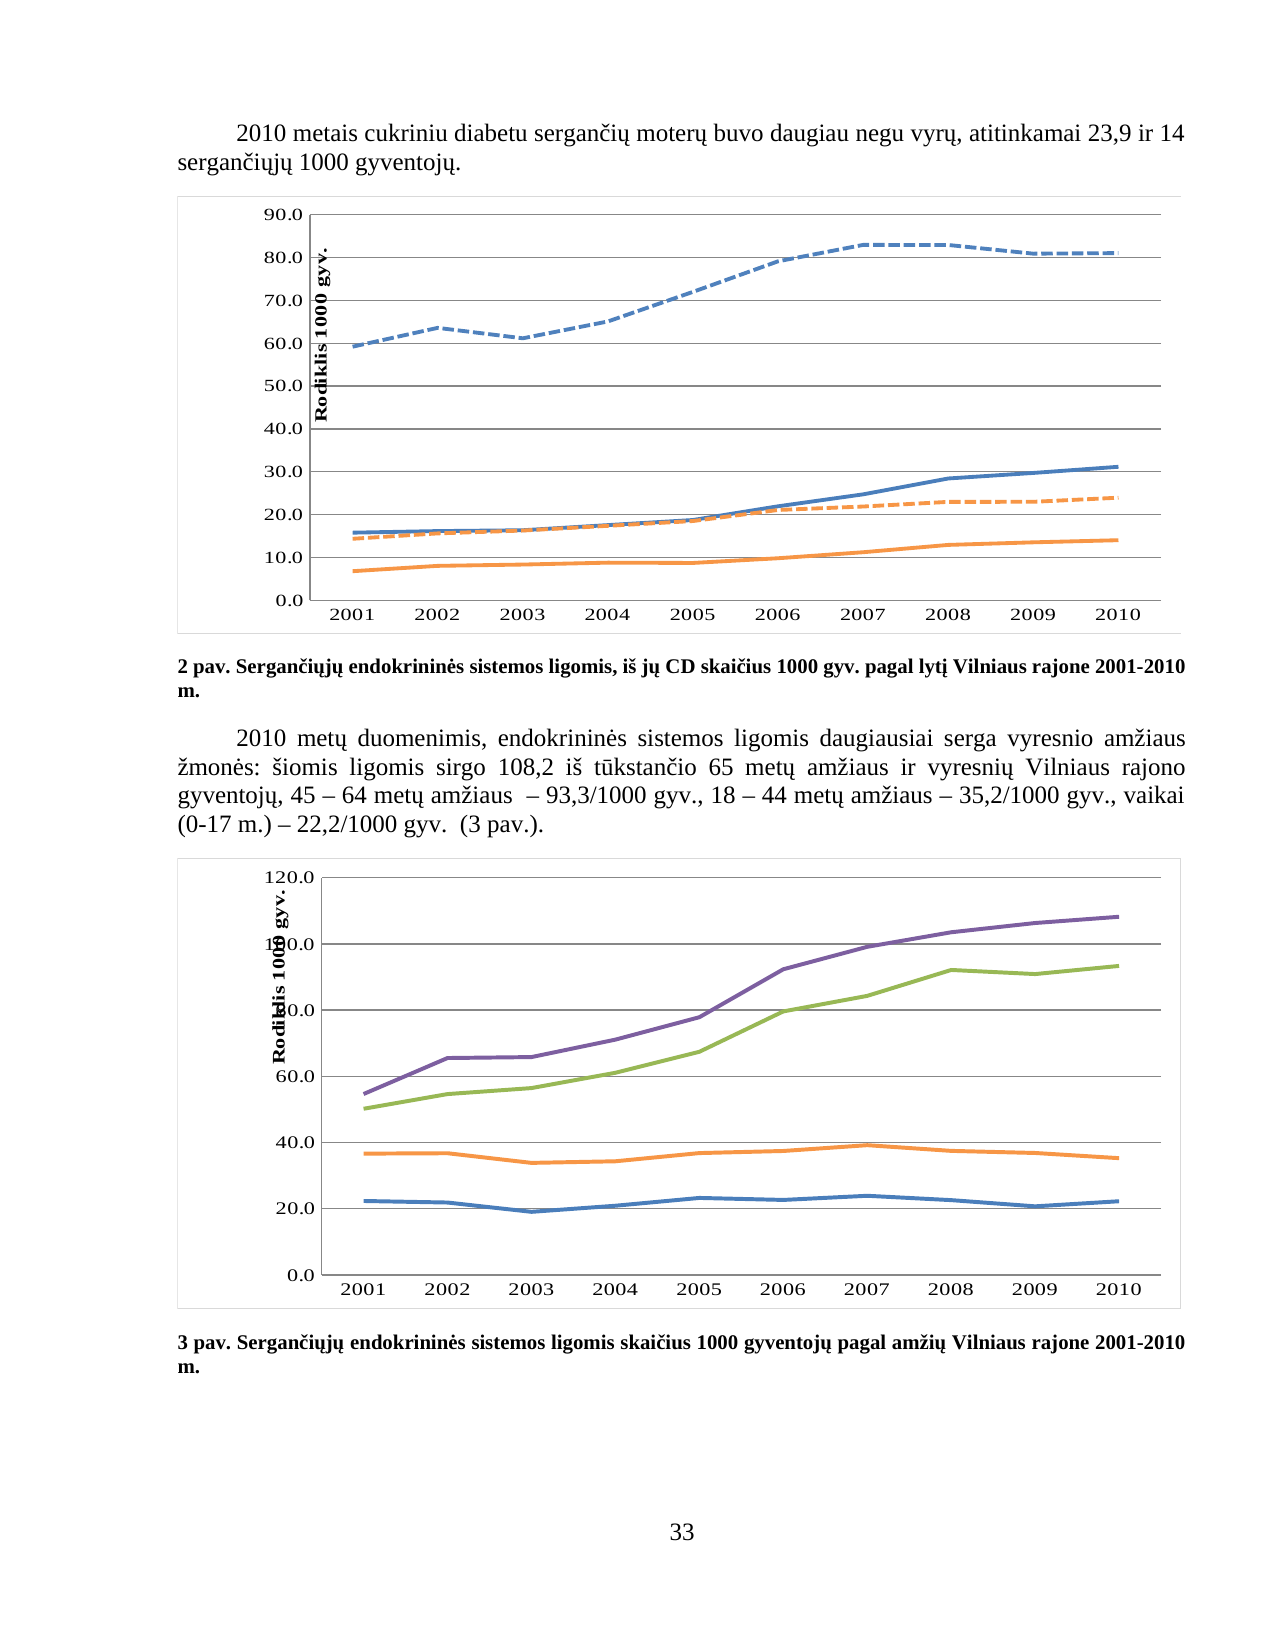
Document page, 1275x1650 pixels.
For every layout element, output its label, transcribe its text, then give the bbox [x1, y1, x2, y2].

text 2 pav. Sergančiųjų endokrininės sistemos ligomis, iš jų CD skaičius 1000 gyv. pagal lytį Vilniaus rajone 2001-2010 m. [177, 654, 1186, 702]
text 3 pav. Sergančiųjų endokrininės sistemos ligomis skaičius 1000 gyventojų pagal amžių Vilniaus rajone 2001-2010 m. [177, 1329, 1186, 1378]
text 2010 metais cukriniu diabetu sergančių moterų buvo daugiau negu vyrų, atitinkamai 23,9 ir 14 sergančiųjų 1000 gyventojų. [177, 118, 1186, 176]
text 2010 metų duomenimis, endokrininės sistemos ligomis daugiausiai serga vyresnio amžiaus žmonės: šiomis ligomis sirgo 108,2 iš tūkstančio 65 metų amžiaus ir vyresnių Vilniaus rajono gyventojų, 45 – 64 metų amžiaus – 93,3/1000 gyv., 18 – 44 metų amžiaus – 35,2/1000 gyv., vaikai (0-17 m.) – 22,2/1000 gyv. (3 pav.). [177, 723, 1186, 838]
